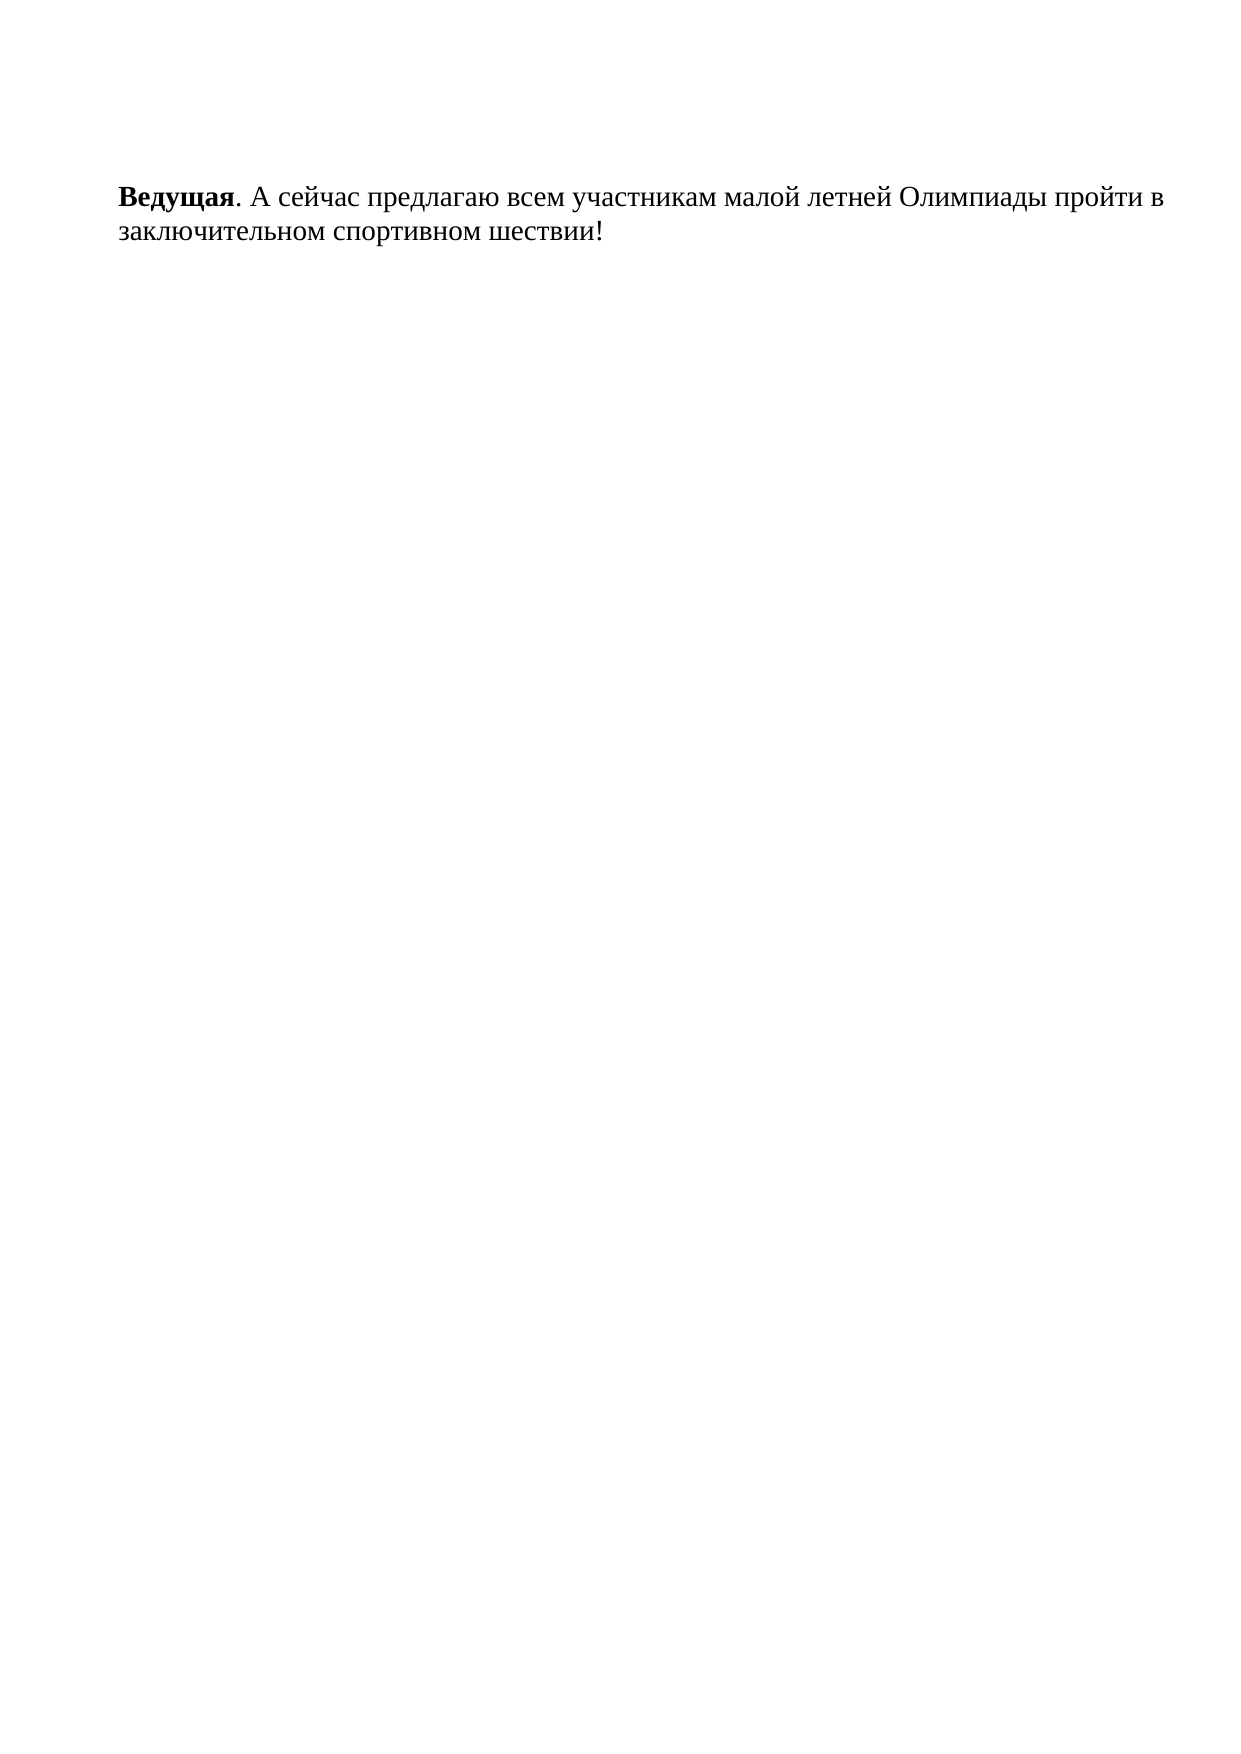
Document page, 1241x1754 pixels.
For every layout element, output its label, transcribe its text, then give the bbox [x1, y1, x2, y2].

text Ведущая. А сейчас предлагаю всем участникам малой летней Олимпиады пройти в заключительном спортивном шествии! [118, 152, 1181, 246]
